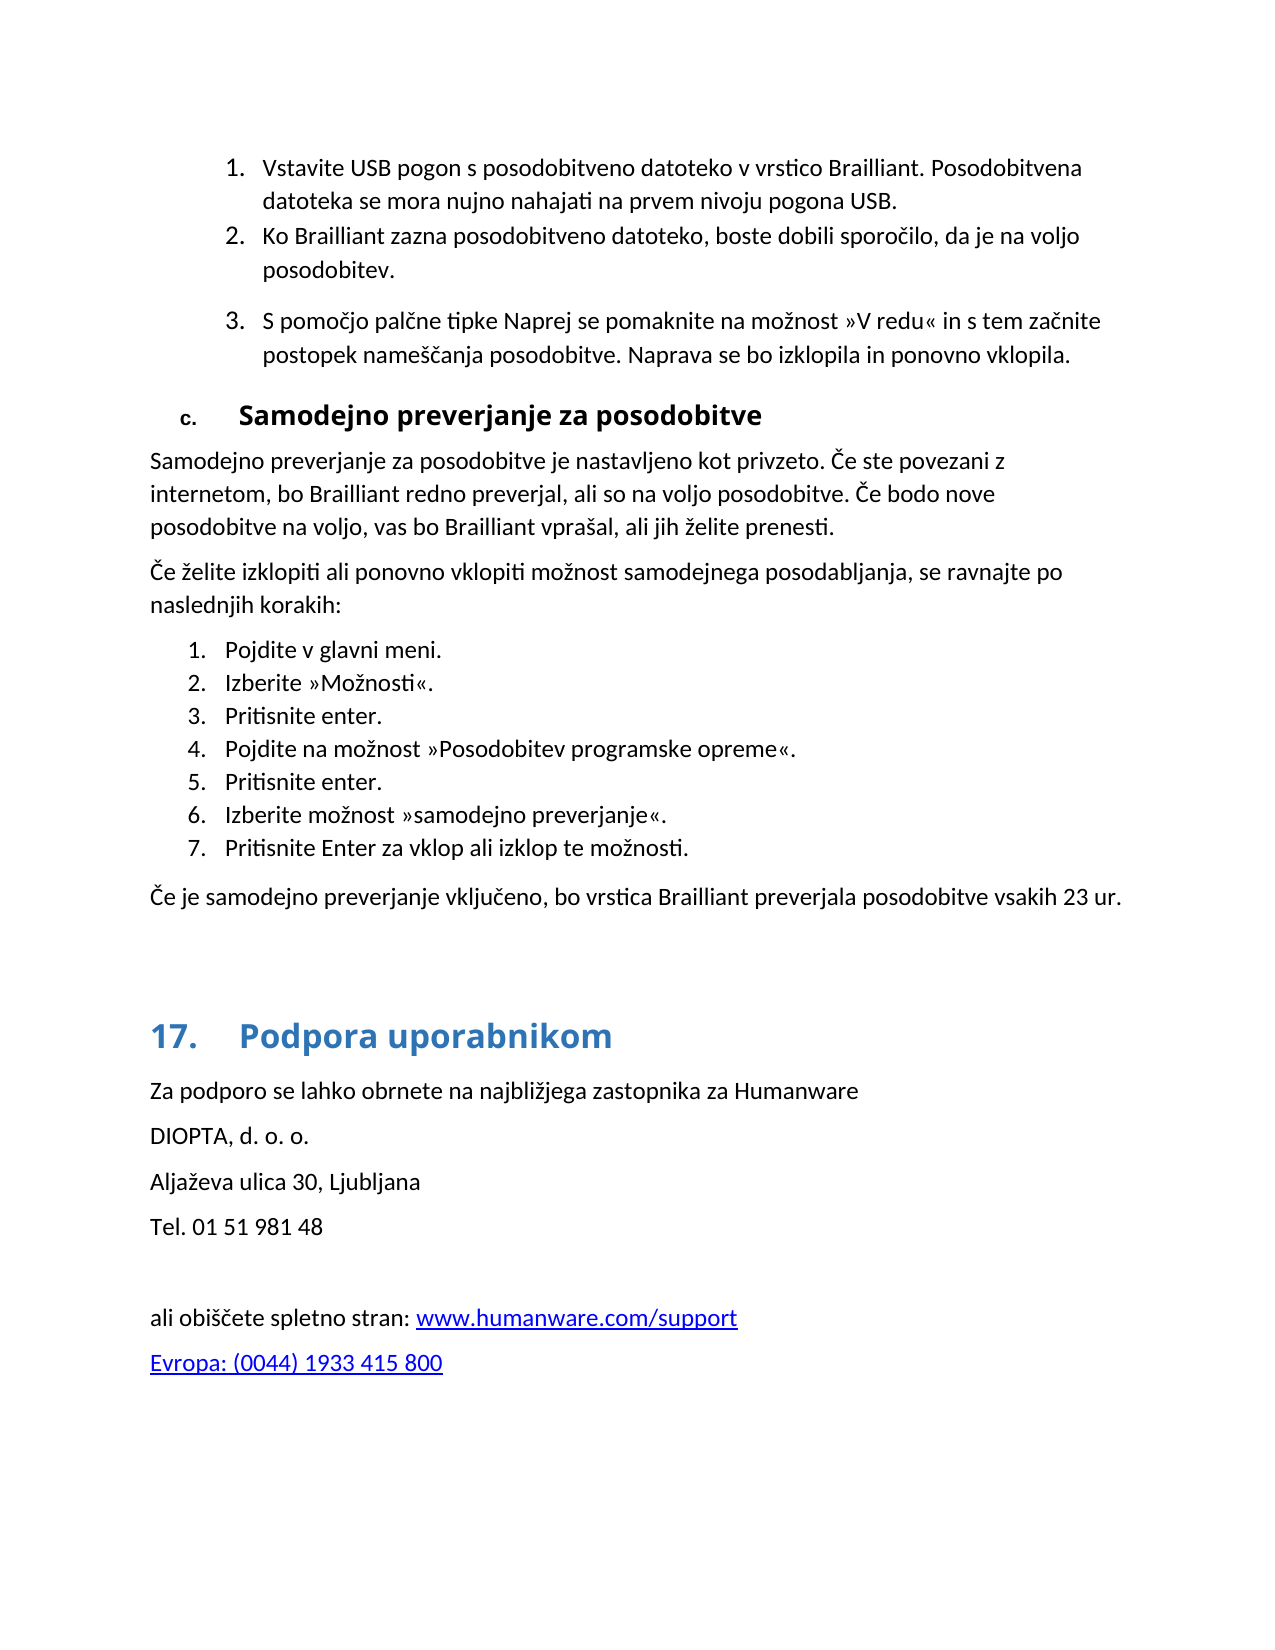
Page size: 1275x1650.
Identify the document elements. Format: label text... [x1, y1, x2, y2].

text Tel. 01 51 981 48 [150, 1211, 1125, 1242]
subtitle Podpora uporabnikom [150, 1013, 1125, 1059]
list Izberite »Možnosti«. [187, 667, 1125, 698]
list Vstavite USB pogon s posodobitveno datoteko v vrstico Brailliant. Posodobitvena datoteka se mora nujno nahajati na prvem nivoju pogona USB. [225, 150, 1125, 216]
list Pojdite v glavni meni. [187, 634, 1125, 665]
list Ko Brailliant zazna posodobitveno datoteko, boste dobili sporočilo, da je na voljo posodobitev. [225, 218, 1125, 284]
text Če želite izklopiti ali ponovno vklopiti možnost samodejnega posodabljanja, se ravnajte po naslednjih korakih: [150, 556, 1125, 619]
list Pritisnite enter. [187, 766, 1125, 797]
text DIOPTA, d. o. o. [150, 1120, 1125, 1151]
list Pritisnite Enter za vklop ali izklop te možnosti. [187, 832, 1125, 862]
subtitle Samodejno preverjanje za posodobitve [179, 397, 1125, 433]
text ali obiščete spletno stran: www.humanware.com/support [150, 1302, 1125, 1332]
list S pomočjo palčne tipke Naprej se pomaknite na možnost »V redu« in s tem začnite postopek nameščanja posodobitve. Naprava se bo izklopila in ponovno vklopila. [225, 303, 1125, 369]
text Za podporo se lahko obrnete na najbližjega zastopnika za Humanware [150, 1075, 1125, 1105]
list Izberite možnost »samodejno preverjanje«. [187, 799, 1125, 829]
list Pritisnite enter. [187, 700, 1125, 731]
text Samodejno preverjanje za posodobitve je nastavljeno kot privzeto. Če ste povezani z internetom, bo Brailliant redno preverjal, ali so na voljo posodobitve. Če bodo nove posodobitve na voljo, vas bo Brailliant vprašal, ali jih želite prenesti. [150, 445, 1125, 541]
text Aljaževa ulica 30, Ljubljana [150, 1166, 1125, 1196]
text Če je samodejno preverjanje vključeno, bo vrstica Brailliant preverjala posodobitve vsakih 23 ur. [150, 881, 1125, 912]
list Pojdite na možnost »Posodobitev programske opreme«. [187, 733, 1125, 764]
text Evropa: (0044) 1933 415 800 [150, 1347, 1125, 1378]
